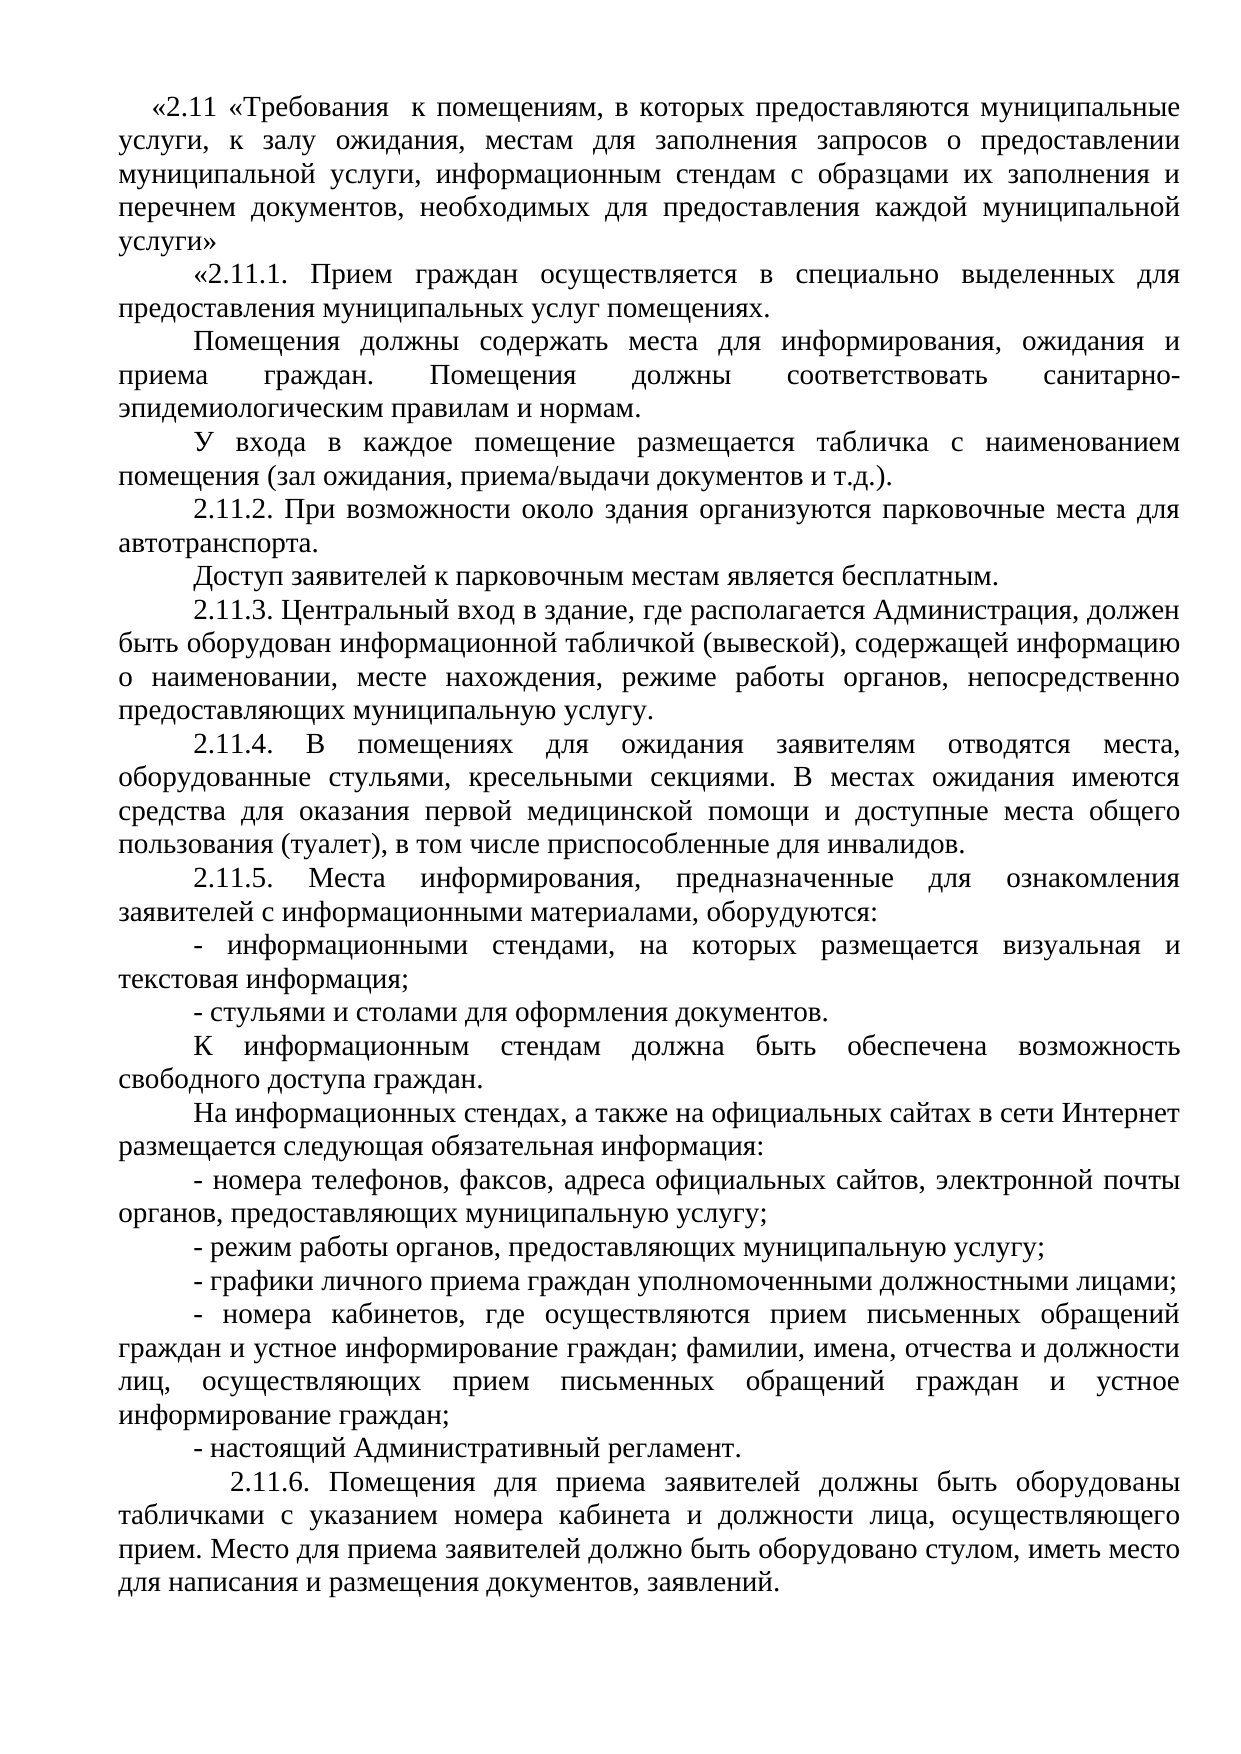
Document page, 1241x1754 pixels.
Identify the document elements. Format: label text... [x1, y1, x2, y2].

text 2.11.4. В помещениях для ожидания заявителям отводятся места, оборудованные стульями, кресельными секциями. В местах ожидания имеются средства для оказания первой медицинской помощи и доступные места общего пользования (туалет), в том числе приспособленные для инвалидов. [118, 726, 1181, 860]
text 2.11.3. Центральный вход в здание, где располагается Администрация, должен быть оборудован информационной табличкой (вывеской), содержащей информацию о наименовании, месте нахождения, режиме работы органов, непосредственно предоставляющих муниципальную услугу. [118, 592, 1181, 726]
text - стульями и столами для оформления документов. [118, 994, 1181, 1028]
text - номера кабинетов, где осуществляются прием письменных обращений граждан и устное информирование граждан; фамилии, имена, отчества и должности лиц, осуществляющих прием письменных обращений граждан и устное информирование граждан; [118, 1296, 1181, 1430]
text - номера телефонов, факсов, адреса официальных сайтов, электронной почты органов, предоставляющих муниципальную услугу; [118, 1162, 1181, 1229]
text 2.11.6. Помещения для приема заявителей должны быть оборудованы табличками с указанием номера кабинета и должности лица, осуществляющего прием. Место для приема заявителей должно быть оборудовано стулом, иметь место для написания и размещения документов, заявлений. [118, 1464, 1181, 1598]
text - графики личного приема граждан уполномоченными должностными лицами; [118, 1263, 1181, 1296]
text «2.11.1. Прием граждан осуществляется в специально выделенных для предоставления муниципальных услуг помещениях. [118, 256, 1181, 323]
text - настоящий Административный регламент. [118, 1430, 1181, 1464]
text 2.11.5. Места информирования, предназначенные для ознакомления заявителей с информационными материалами, оборудуются: [118, 860, 1181, 927]
text Помещения должны содержать места для информирования, ожидания и приема граждан. Помещения должны соответствовать санитарно-эпидемиологическим правилам и нормам. [118, 323, 1181, 424]
text На информационных стендах, а также на официальных сайтах в сети Интернет размещается следующая обязательная информация: [118, 1095, 1181, 1162]
text К информационным стендам должна быть обеспечена возможность свободного доступа граждан. [118, 1028, 1181, 1095]
text У входа в каждое помещение размещается табличка с наименованием помещения (зал ожидания, приема/выдачи документов и т.д.). [118, 424, 1181, 491]
text «2.11 «Требования к помещениям, в которых предоставляются муниципальные услуги, к залу ожидания, местам для заполнения запросов о предоставлении муниципальной услуги, информационным стендам с образцами их заполнения и перечнем документов, необходимых для предоставления каждой муниципальной услуги» [118, 89, 1181, 256]
text - режим работы органов, предоставляющих муниципальную услугу; [118, 1229, 1181, 1263]
text - информационными стендами, на которых размещается визуальная и текстовая информация; [118, 927, 1181, 994]
text Доступ заявителей к парковочным местам является бесплатным. [118, 558, 1181, 592]
text 2.11.2. При возможности около здания организуются парковочные места для автотранспорта. [118, 491, 1181, 558]
